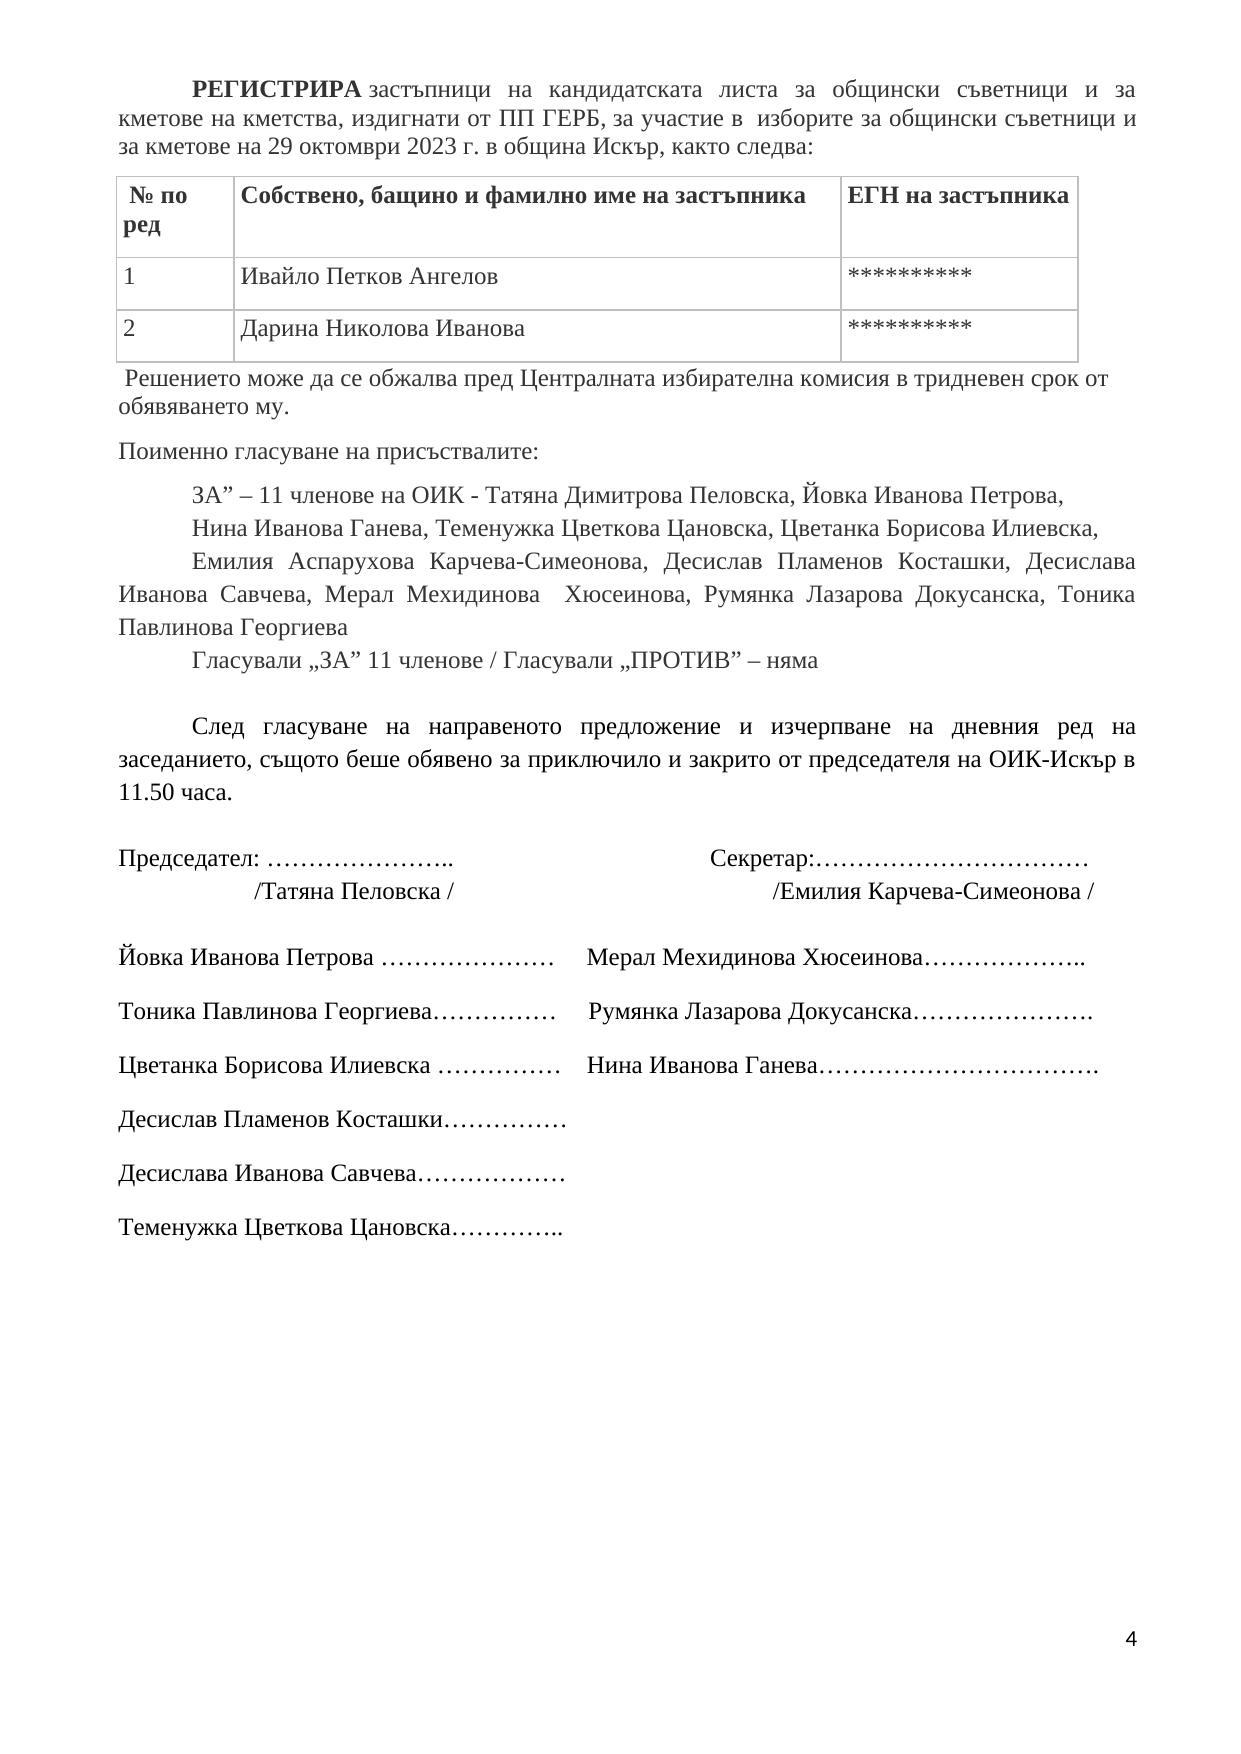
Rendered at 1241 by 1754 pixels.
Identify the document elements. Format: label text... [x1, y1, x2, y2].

text Поименно гласуване на присъствалите: [118, 436, 1137, 464]
table_header № по ред [117, 177, 233, 257]
text Гласували „ЗА” 11 членове / Гласували „ПРОТИВ” – няма [118, 645, 1137, 674]
text Тоника Павлинова Георгиева…………… Румянка Лазарова Докусанска…………………. [118, 996, 1137, 1025]
text Теменужка Цветкова Цановска………….. [118, 1212, 1137, 1240]
text Председател: ………………….. Секретар:…………………………… [118, 843, 1137, 872]
text Десислава Иванова Савчева……………… [118, 1158, 1137, 1187]
text След гласуване на направеното предложение и изчерпване на дневния ред на заседанието, същото беше обявено за приключило и закрито от председателя на ОИК-Искър в 11.50 часа. [118, 711, 1137, 806]
text Десислав Пламенов Косташки…………… [118, 1104, 1137, 1133]
text Емилия Аспарухова Карчева-Симеонова, Десислав Пламенов Косташки, Десислава Иванова Савчева, Мерал Мехидинова Хюсеинова, Румянка Лазарова Докусанска, Тоника Павлинова Георгиева [118, 546, 1137, 641]
table_cell Дарина Николова Иванова [235, 311, 840, 361]
text Цветанка Борисова Илиевска …………… Нина Иванова Ганева……………………………. [118, 1050, 1137, 1079]
table_cell 1 [117, 258, 233, 309]
text Нина Иванова Ганева, Теменужка Цветкова Цановска, Цветанка Борисова Илиевска, [118, 513, 1137, 542]
text Решението може да се обжалва пред Централната избирателна комисия в тридневен срок от обявяването му. [118, 363, 1137, 420]
table_header ЕГН на застъпника [842, 177, 1077, 257]
text Йовка Иванова Петрова ………………… Мерал Мехидинова Хюсеинова……………….. [118, 942, 1137, 971]
table_header Собствено, бащино и фамилно име на застъпника [235, 177, 840, 257]
table_cell Ивайло Петков Ангелов [235, 258, 840, 309]
table_cell ********** [842, 258, 1077, 309]
table_cell ********** [842, 311, 1077, 361]
table_cell 2 [117, 311, 233, 361]
text ЗА” – 11 членове на ОИК - Татяна Димитрова Пеловска, Йовка Иванова Петрова, [118, 480, 1137, 509]
text /Татяна Пеловска / /Емилия Карчева-Симеонова / [118, 876, 1137, 905]
text РЕГИСТРИРА застъпници на кандидатската листа за общински съветници и за кметове на кметства, издигнати от ПП ГЕРБ, за участие в изборите за общински съветници и за кметове на 29 октомври 2023 г. в община Искър, както следва: [118, 74, 1137, 160]
